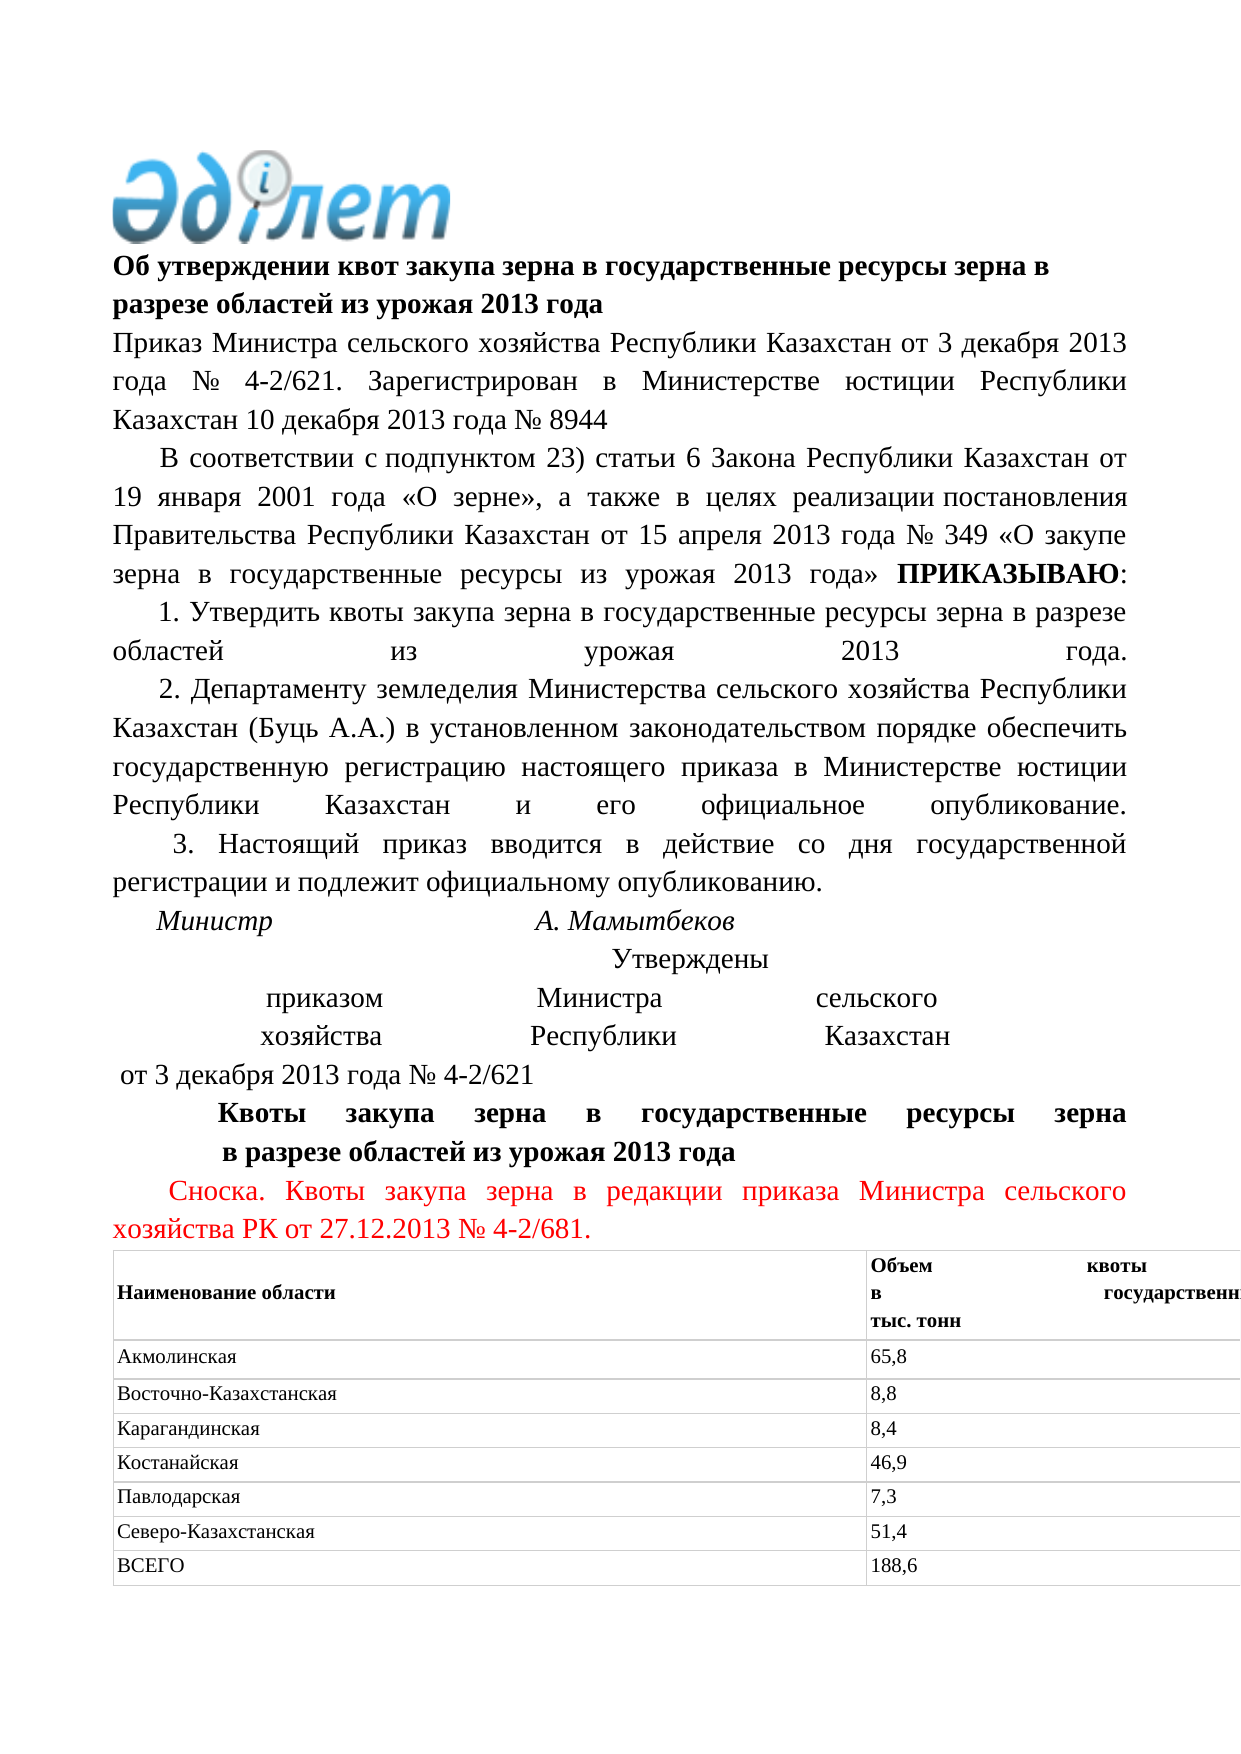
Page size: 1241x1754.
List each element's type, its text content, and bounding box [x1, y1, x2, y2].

table_cell ВСЕГО [114, 1551, 866, 1584]
table_cell Восточно-Казахстанская [114, 1380, 866, 1413]
picture [112, 150, 451, 244]
table_cell 188,6 [867, 1551, 1240, 1584]
table_cell Костанайская [114, 1448, 866, 1481]
table_cell 65,8 [867, 1341, 1240, 1378]
table_header Наименование области [114, 1251, 866, 1339]
text Приказ Министра сельского хозяйства Республики Казахстан от 3 декабря 2013 года № 4-2/621. Зарегистрирован в Министерстве юстиции Республики Казахстан 10 декабря 2013 года № 8944 [112, 325, 1128, 435]
table_cell 8,4 [867, 1414, 1240, 1447]
table_header Объем квоты закупа зерна в государственные ресурсы, тыс. тонн [867, 1251, 1240, 1339]
text Сноска. Квоты закупа зерна в редакции приказа Министра сельского хозяйства РК от 27.12.2013 № 4-2/681. [112, 1173, 1128, 1245]
text Министр А. Мамытбеков [112, 903, 1128, 936]
table_cell Карагандинская [114, 1414, 866, 1447]
table_cell Павлодарская [114, 1483, 866, 1516]
table_cell 8,8 [867, 1380, 1240, 1413]
text Квоты закупа зерна в государственные ресурсы зерна в разрезе областей из урожая 2013 года [112, 1096, 1128, 1168]
text Утверждены приказом Министра сельского хозяйства Республики Казахстан от 3 декабря 2013 года № 4-2/621 [112, 941, 1128, 1091]
table_cell Северо-Казахстанская [114, 1517, 866, 1550]
text Об утверждении квот закупа зерна в государственные ресурсы зерна в разрезе областей из урожая 2013 года [112, 248, 1128, 320]
table_cell 51,4 [867, 1517, 1240, 1550]
table_cell 7,3 [867, 1483, 1240, 1516]
table_cell Акмолинская [114, 1341, 866, 1378]
table_cell 46,9 [867, 1448, 1240, 1481]
text В соответствии с подпунктом 23) статьи 6 Закона Республики Казахстан от 19 января 2001 года «О зерне», а также в целях реализации постановления Правительства Республики Казахстан от 15 апреля 2013 года № 349 «О закупе зерна в государственные ресурсы из урожая 2013 года» ПРИКАЗЫВАЮ: 1. Утвердить квоты закупа зерна в государственные ресурсы зерна в разрезе областей из урожая 2013 года. 2. Департаменту земледелия Министерства сельского хозяйства Республики Казахстан (Буць А.А.) в установленном законодательством порядке обеспечить государственную регистрацию настоящего приказа в Министерстве юстиции Республики Казахстан и его официальное опубликование. 3. Настоящий приказ вводится в действие со дня государственной регистрации и подлежит официальному опубликованию. [112, 440, 1128, 898]
